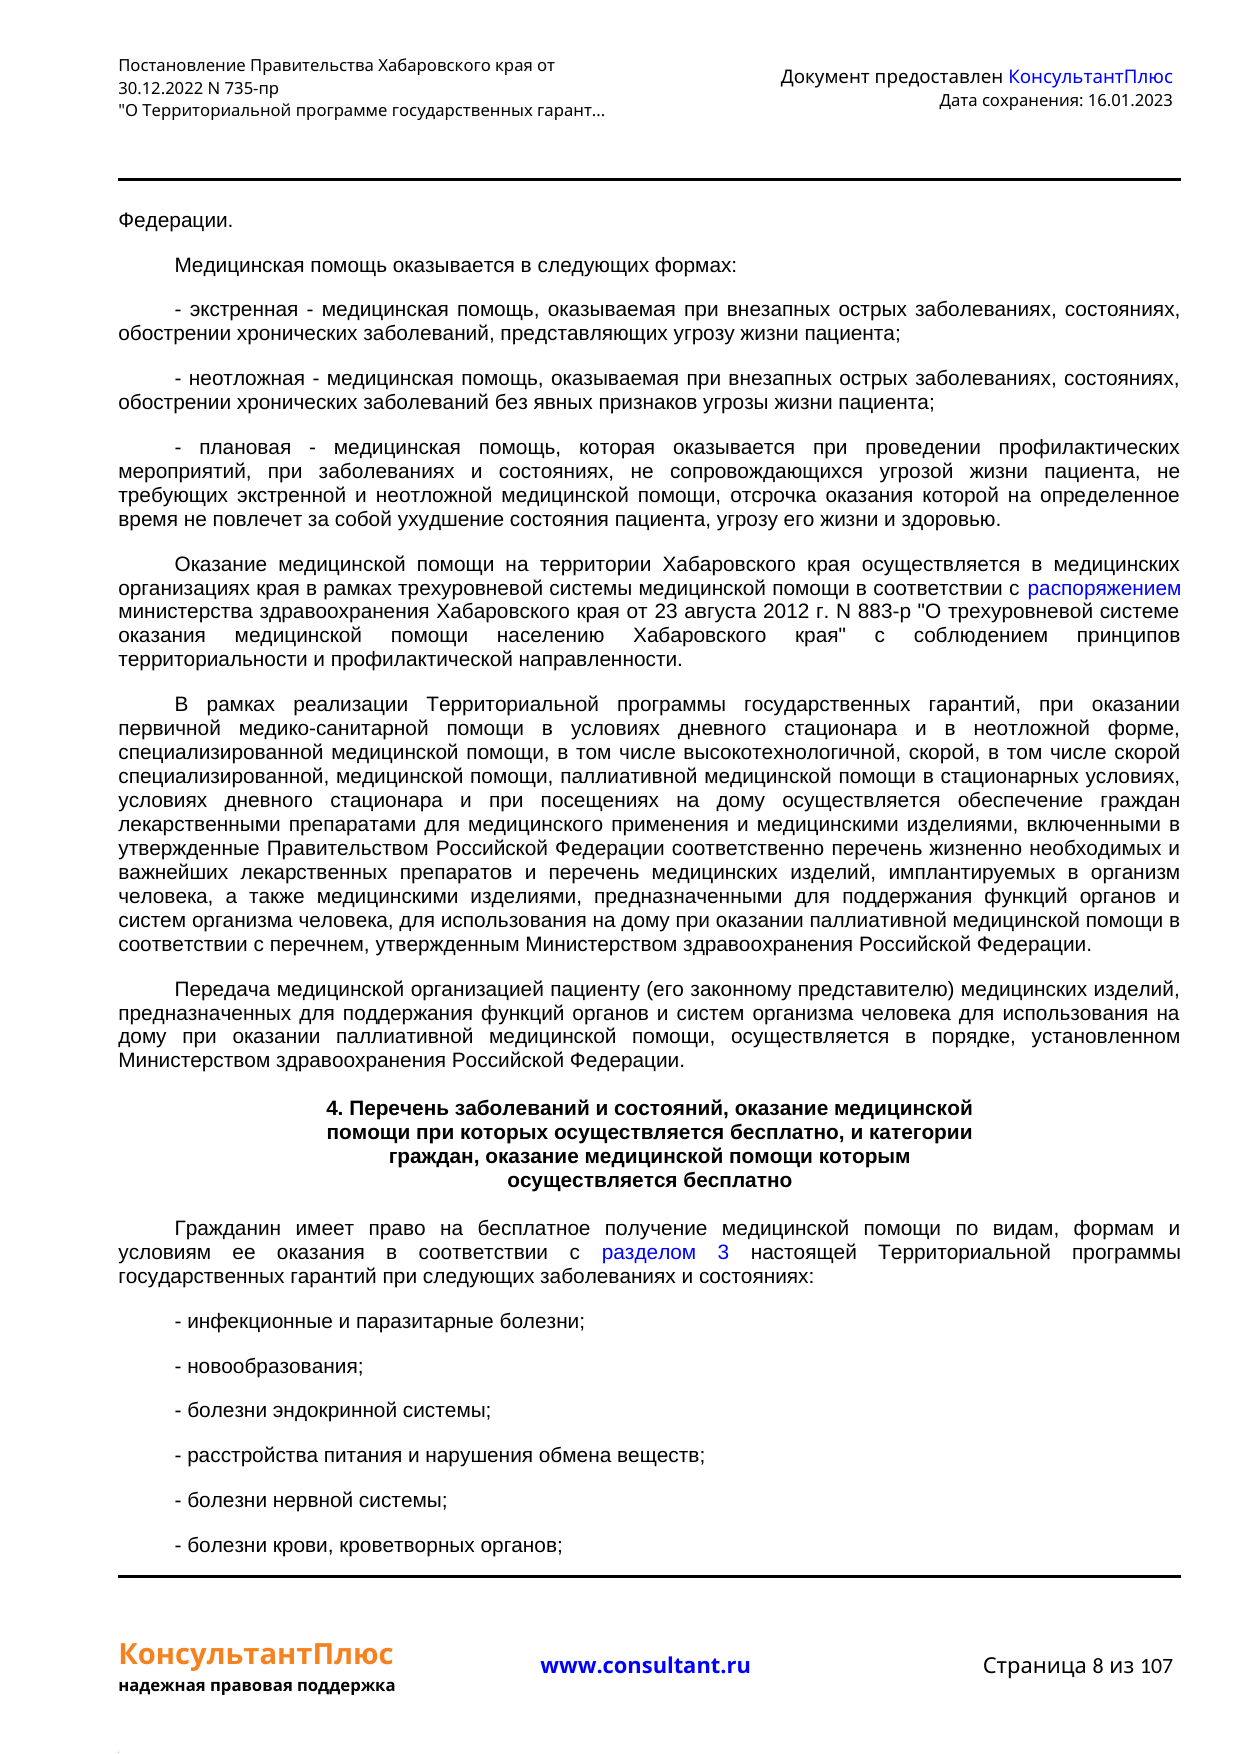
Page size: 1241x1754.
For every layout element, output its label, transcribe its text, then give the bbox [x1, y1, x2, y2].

text Оказание медицинской помощи на территории Хабаровского края осуществляется в медицинских организациях края в рамках трехуровневой системы медицинской помощи в соответствии с распоряжением министерства здравоохранения Хабаровского края от 23 августа 2012 г. N 883-р "О трехуровневой системе оказания медицинской помощи населению Хабаровского края" с соблюдением принципов территориальности и профилактической направленности. [118, 551, 1181, 671]
text Гражданин имеет право на бесплатное получение медицинской помощи по видам, формам и условиям ее оказания в соответствии с разделом 3 настоящей Территориальной программы государственных гарантий при следующих заболеваниях и состояниях: [118, 1216, 1181, 1288]
title осуществляется бесплатно [118, 1168, 1181, 1192]
text - инфекционные и паразитарные болезни; [118, 1309, 1181, 1333]
text - новообразования; [118, 1353, 1181, 1377]
title помощи при которых осуществляется бесплатно, и категории [118, 1120, 1181, 1144]
text В рамках реализации Территориальной программы государственных гарантий, при оказании первичной медико-санитарной помощи в условиях дневного стационара и в неотложной форме, специализированной медицинской помощи, в том числе высокотехнологичной, скорой, в том числе скорой специализированной, медицинской помощи, паллиативной медицинской помощи в стационарных условиях, условиях дневного стационара и при посещениях на дому осуществляется обеспечение граждан лекарственными препаратами для медицинского применения и медицинскими изделиями, включенными в утвержденные Правительством Российской Федерации соответственно перечень жизненно необходимых и важнейших лекарственных препаратов и перечень медицинских изделий, имплантируемых в организм человека, а также медицинскими изделиями, предназначенными для поддержания функций органов и систем организма человека, для использования на дому при оказании паллиативной медицинской помощи в соответствии с перечнем, утвержденным Министерством здравоохранения Российской Федерации. [118, 692, 1181, 956]
title граждан, оказание медицинской помощи которым [118, 1144, 1181, 1168]
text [118, 208, 1181, 232]
text Медицинская помощь оказывается в следующих формах: [118, 252, 1181, 276]
text - болезни нервной системы; [118, 1488, 1181, 1512]
text - болезни крови, кроветворных органов; [118, 1533, 1181, 1557]
text - расстройства питания и нарушения обмена веществ; [118, 1443, 1181, 1467]
text - болезни эндокринной системы; [118, 1398, 1181, 1422]
text - экстренная - медицинская помощь, оказываемая при внезапных острых заболеваниях, состояниях, обострении хронических заболеваний, представляющих угрозу жизни пациента; [118, 297, 1181, 345]
text Передача медицинской организацией пациенту (его законному представителю) медицинских изделий, предназначенных для поддержания функций органов и систем организма человека для использования на дому при оказании паллиативной медицинской помощи, осуществляется в порядке, установленном Министерством здравоохранения Российской Федерации. [118, 976, 1181, 1072]
text - плановая - медицинская помощь, которая оказывается при проведении профилактических мероприятий, при заболеваниях и состояниях, не сопровождающихся угрозой жизни пациента, не требующих экстренной и неотложной медицинской помощи, отсрочка оказания которой на определенное время не повлечет за собой ухудшение состояния пациента, угрозу его жизни и здоровью. [118, 435, 1181, 531]
title 4. Перечень заболеваний и состояний, оказание медицинской [118, 1096, 1181, 1120]
text - неотложная - медицинская помощь, оказываемая при внезапных острых заболеваниях, состояниях, обострении хронических заболеваний без явных признаков угрозы жизни пациента; [118, 366, 1181, 414]
